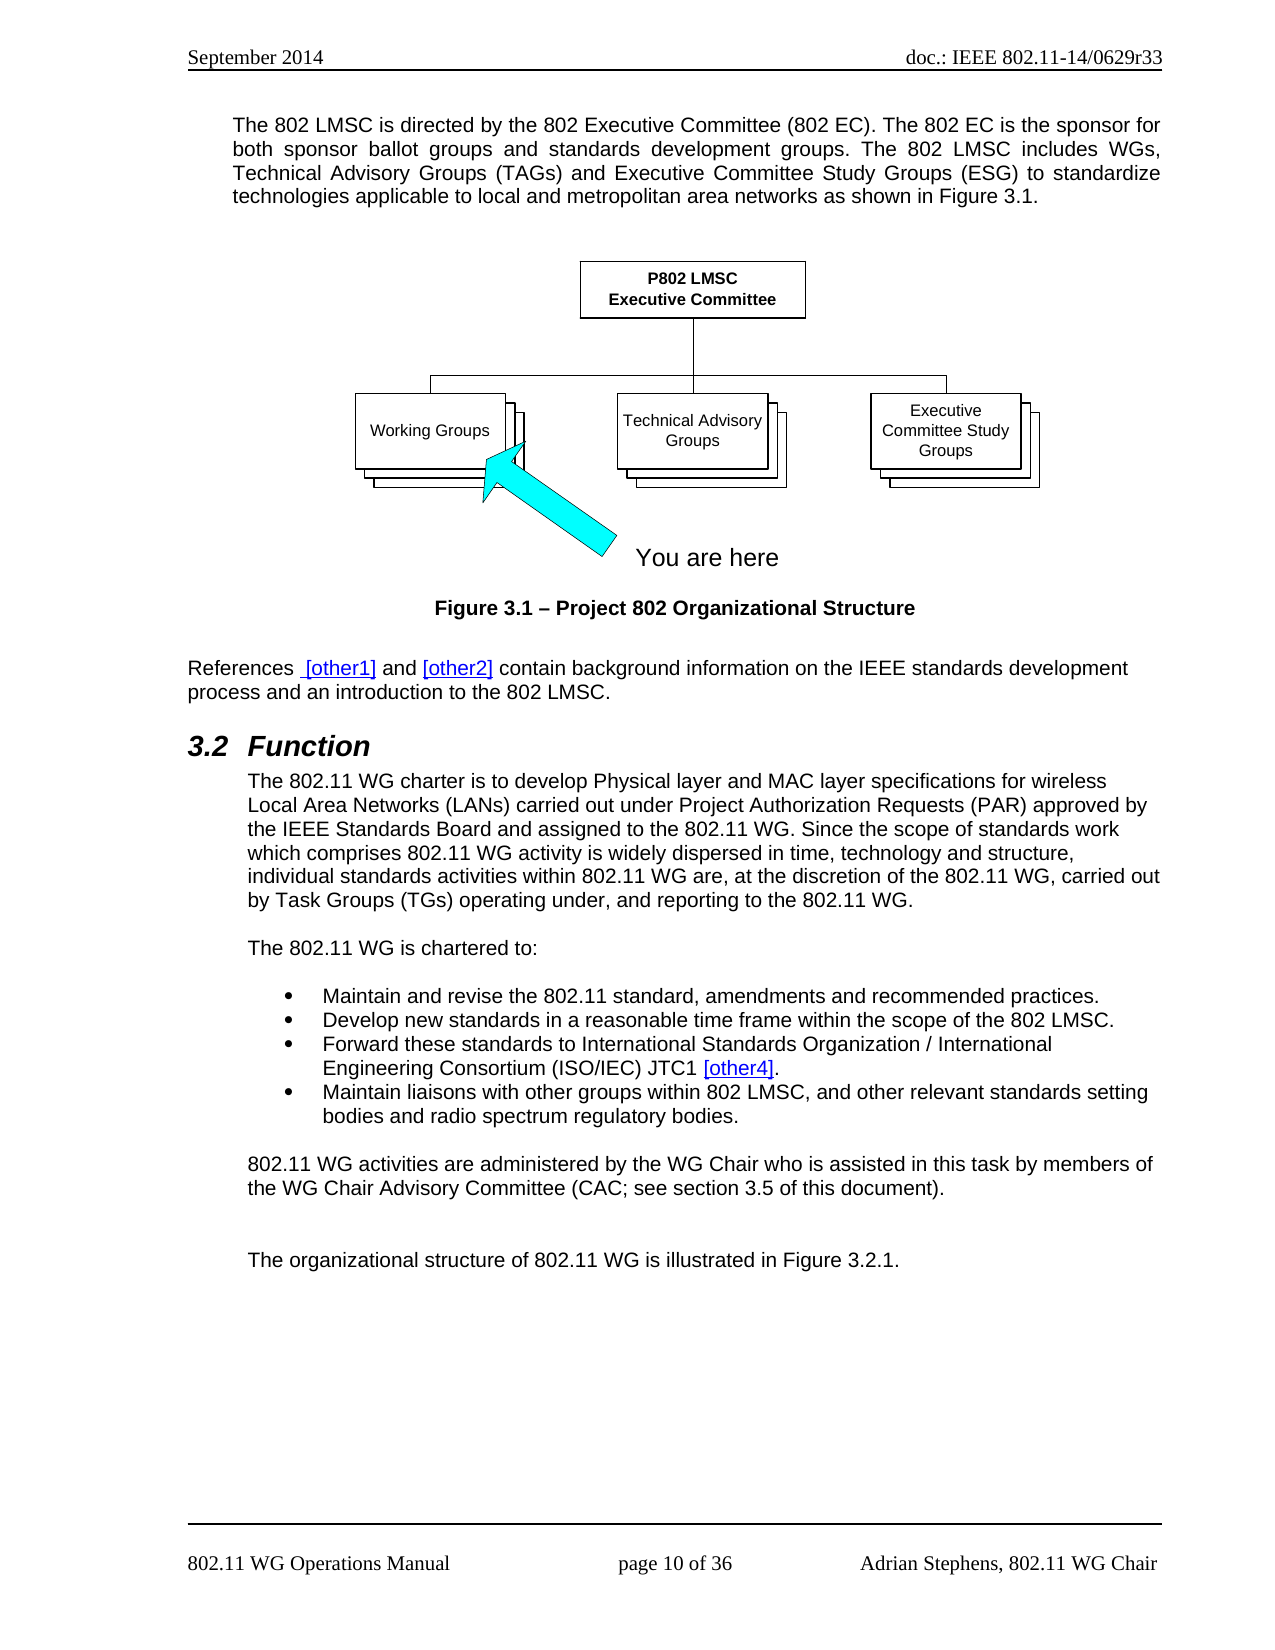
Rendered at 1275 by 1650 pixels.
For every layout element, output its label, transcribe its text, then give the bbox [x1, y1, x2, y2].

text The 802.11 WG charter is to develop Physical layer and MAC layer specifications for wireless Local Area Networks (LANs) carried out under Project Authorization Requests (PAR) approved by the IEEE Standards Board and assigned to the 802.11 WG. Since the scope of standards work which comprises 802.11 WG activity is widely dispersed in time, technology and structure, individual standards activities within 802.11 WG are, at the discretion of the 802.11 WG, carried out by Task Groups (TGs) operating under, and reporting to the 802.11 WG. [247, 768, 1162, 912]
text 802.11 WG activities are administered by the WG Chair who is assisted in this task by members of the WG Chair Advisory Committee (CAC; see section 3.5 of this document). [247, 1152, 1162, 1200]
list Maintain and revise the 802.11 standard, amendments and recommended practices. [285, 984, 1162, 1008]
text References [other1] and [other2] contain background information on the IEEE standards development process and an introduction to the 802 LMSC. [187, 656, 1162, 704]
list Forward these standards to International Standards Organization / International Engineering Consortium (ISO/IEC) JTC1 [other4]. [285, 1032, 1162, 1080]
list Maintain liaisons with other groups within 802 LMSC, and other relevant standards setting bodies and radio spectrum regulatory bodies. [285, 1080, 1162, 1128]
text The 802.11 WG is chartered to: [247, 936, 1162, 960]
list Develop new standards in a reasonable time frame within the scope of the 802 LMSC. [285, 1008, 1162, 1032]
text The organizational structure of 802.11 WG is illustrated in Figure 3.2.1. [247, 1248, 1162, 1272]
text The 802 LMSC is directed by the 802 Executive Committee (802 EC). The 802 EC is the sponsor for both sponsor ballot groups and standards development groups. The 802 LMSC includes WGs, Technical Advisory Groups (TAGs) and Executive Committee Study Groups (ESG) to standardize technologies applicable to local and metropolitan area networks as shown in Figure 3.1. [232, 112, 1162, 208]
subtitle Function [187, 729, 1162, 762]
text Figure 3.1 – Project 802 Organizational Structure [187, 595, 1162, 619]
